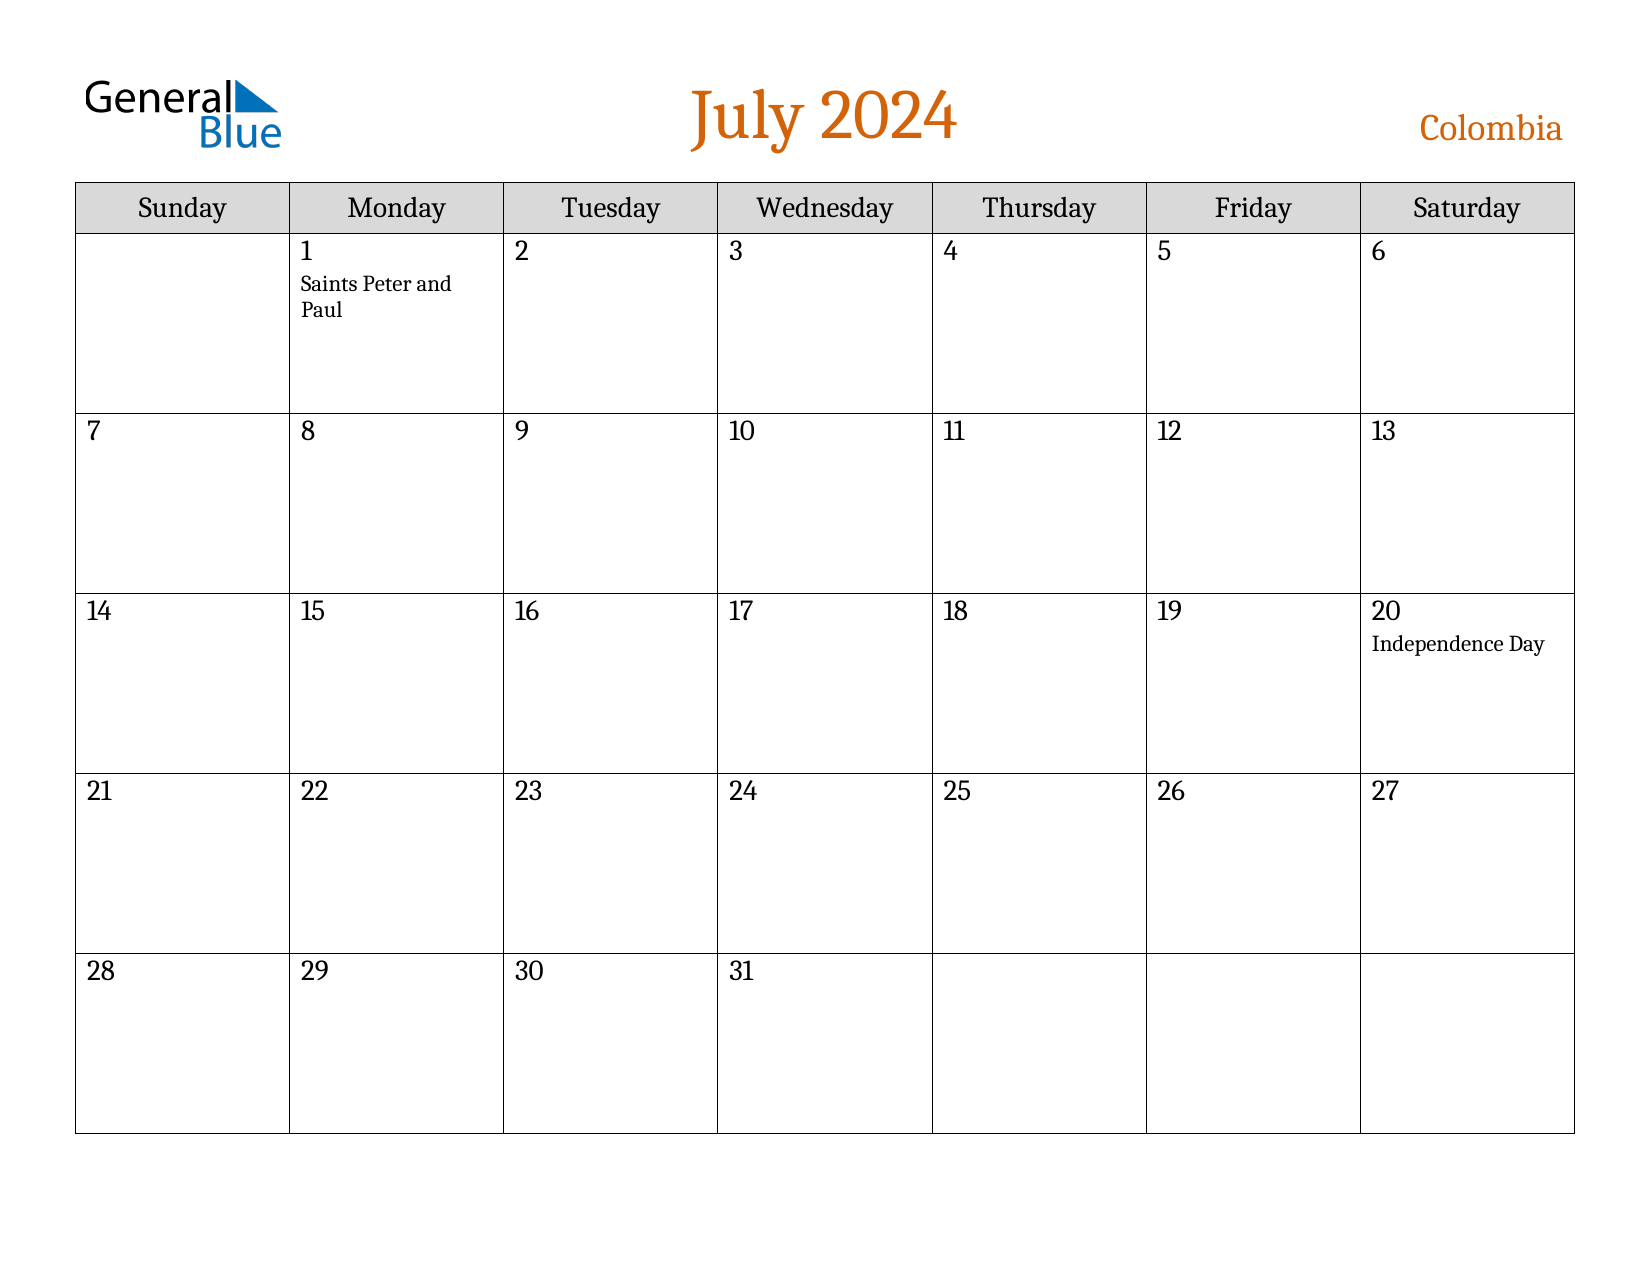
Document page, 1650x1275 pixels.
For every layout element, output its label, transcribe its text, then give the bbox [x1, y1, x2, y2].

table_cell Saints Peter and Paul [290, 270, 503, 413]
table_cell [504, 810, 717, 953]
table_cell 20 [1361, 594, 1574, 630]
table_cell 17 [718, 594, 932, 630]
table_cell [1361, 990, 1574, 1133]
table_cell 14 [76, 594, 289, 630]
table_cell 9 [504, 414, 717, 450]
table_cell 23 [504, 774, 717, 810]
table_cell [718, 810, 932, 953]
table_cell 13 [1361, 414, 1574, 450]
table_cell [933, 450, 1146, 593]
table_cell [1147, 990, 1360, 1133]
table_cell 25 [933, 774, 1146, 810]
table_cell 30 [504, 954, 717, 990]
table_cell [290, 450, 503, 593]
table_cell [1147, 450, 1360, 593]
table_cell [933, 270, 1146, 413]
table_cell 5 [1147, 234, 1360, 270]
table_header [76, 75, 503, 182]
table_cell 27 [1361, 774, 1574, 810]
table_cell [504, 450, 717, 593]
table_cell [933, 810, 1146, 953]
picture [86, 80, 281, 148]
table_cell [76, 270, 289, 413]
table_cell [933, 990, 1146, 1133]
table_cell 3 [718, 234, 932, 270]
table_cell 4 [933, 234, 1146, 270]
table_cell [1361, 450, 1574, 593]
table_cell Monday [290, 183, 503, 233]
table_cell 11 [933, 414, 1146, 450]
table_cell [76, 810, 289, 953]
table_cell [718, 630, 932, 773]
table_cell [718, 450, 932, 593]
table_cell 22 [290, 774, 503, 810]
table_cell 1 [290, 234, 503, 270]
table_cell 6 [1361, 234, 1574, 270]
table_cell Sunday [76, 183, 289, 233]
table_cell Wednesday [718, 183, 932, 233]
table_cell 19 [1147, 594, 1360, 630]
table_cell [1361, 270, 1574, 413]
table_cell 18 [933, 594, 1146, 630]
table_cell 29 [290, 954, 503, 990]
table_cell 8 [290, 414, 503, 450]
table_cell 15 [290, 594, 503, 630]
table_header July 2024 [504, 75, 1146, 182]
table_cell [76, 234, 289, 270]
table_cell [1361, 954, 1574, 990]
table_cell 28 [76, 954, 289, 990]
table_cell Friday [1147, 183, 1360, 233]
table_cell [1361, 810, 1574, 953]
table_cell 7 [76, 414, 289, 450]
table_cell [718, 270, 932, 413]
table_cell [290, 990, 503, 1133]
table_cell [290, 810, 503, 953]
table_cell [504, 270, 717, 413]
table_cell Independence Day [1361, 630, 1574, 773]
table_cell 21 [76, 774, 289, 810]
table_cell 24 [718, 774, 932, 810]
table_cell [290, 630, 503, 773]
table_cell [718, 990, 932, 1133]
table_cell [76, 990, 289, 1133]
table_cell [1147, 270, 1360, 413]
table_cell [933, 630, 1146, 773]
table_cell [1147, 810, 1360, 953]
table_cell [76, 450, 289, 593]
table_cell Thursday [933, 183, 1146, 233]
table_cell 12 [1147, 414, 1360, 450]
table_cell 26 [1147, 774, 1360, 810]
table_cell 2 [504, 234, 717, 270]
table_cell [504, 990, 717, 1133]
table_cell [504, 630, 717, 773]
table_cell [1147, 630, 1360, 773]
table_cell [76, 630, 289, 773]
table_cell Saturday [1361, 183, 1574, 233]
table_cell 16 [504, 594, 717, 630]
table_header Colombia [1146, 75, 1574, 182]
table_cell Tuesday [504, 183, 717, 233]
table_cell [1147, 954, 1360, 990]
table_cell 31 [718, 954, 932, 990]
table_cell [933, 954, 1146, 990]
table_cell 10 [718, 414, 932, 450]
